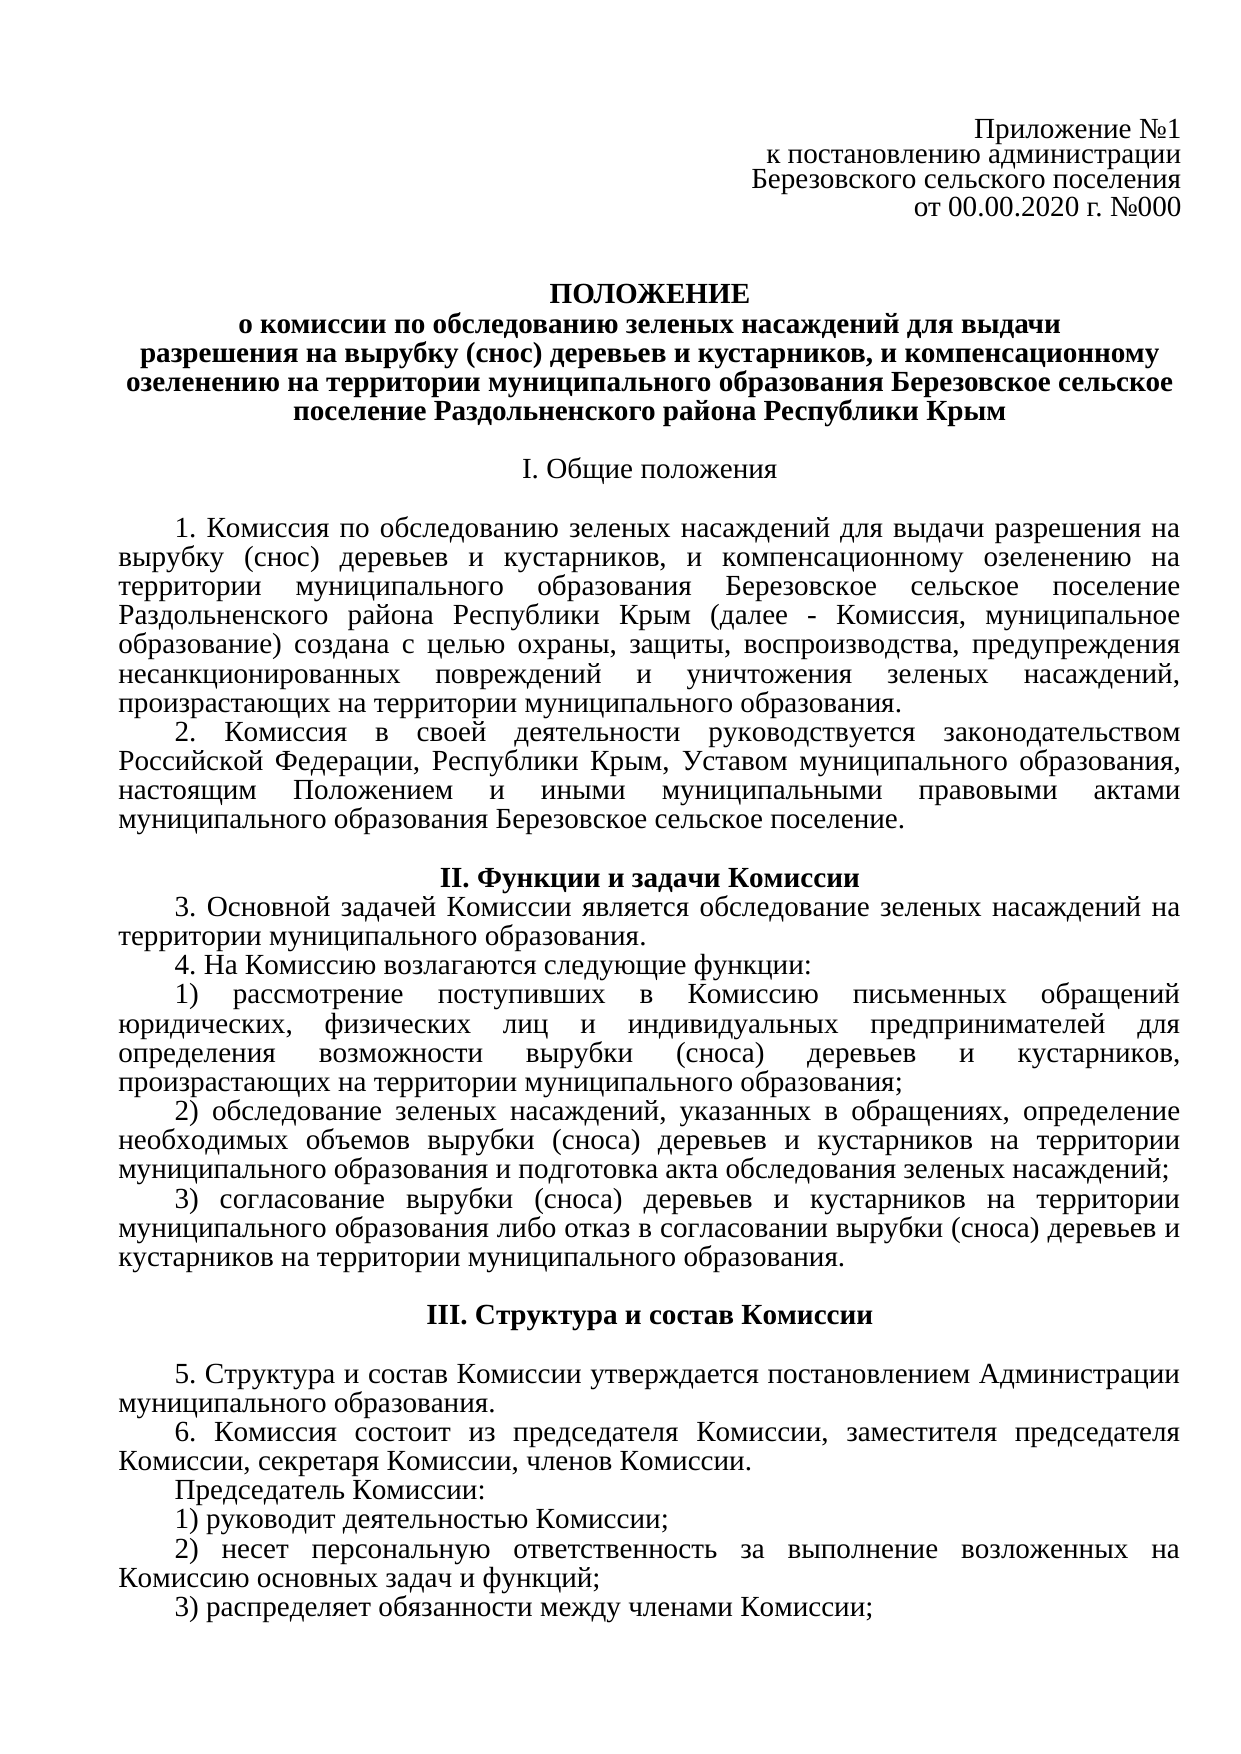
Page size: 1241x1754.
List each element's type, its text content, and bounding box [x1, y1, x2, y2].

text Приложение №1 [118, 118, 1181, 143]
text III. Структура и состав Комиссии [118, 1301, 1181, 1331]
text 3) распределяет обязанности между членами Комиссии; [118, 1593, 1181, 1622]
text II. Функции и задачи Комиссии [118, 864, 1181, 893]
title о комиссии по обследованию зеленых насаждений для выдачи [118, 310, 1181, 339]
title разрешения на вырубку (снос) деревьев и кустарников, и компенсационному озеленению на территории муниципального образования Березовское сельское поселение Раздольненского района Республики Крым [118, 339, 1181, 426]
text 1. Комиссия по обследованию зеленых насаждений для выдачи разрешения на вырубку (снос) деревьев и кустарников, и компенсационному озеленению на территории муниципального образования Березовское сельское поселение Раздольненского района Республики Крым (далее - Комиссия, муниципальное образование) создана с целью охраны, защиты, воспроизводства, предупреждения несанкционированных повреждений и уничтожения зеленых насаждений, произрастающих на территории муниципального образования. [118, 514, 1181, 718]
text 3) согласование вырубки (сноса) деревьев и кустарников на территории муниципального образования либо отказ в согласовании вырубки (сноса) деревьев и кустарников на территории муниципального образования. [118, 1185, 1181, 1272]
text 4. На Комиссию возлагаются следующие функции: [118, 951, 1181, 981]
text 2) обследование зеленых насаждений, указанных в обращениях, определение необходимых объемов вырубки (сноса) деревьев и кустарников на территории муниципального образования и подготовка акта обследования зеленых насаждений; [118, 1097, 1181, 1185]
text 2) несет персональную ответственность за выполнение возложенных на Комиссию основных задач и функций; [118, 1535, 1181, 1593]
text 5. Структура и состав Комиссии утверждается постановлением Администрации муниципального образования. [118, 1360, 1181, 1418]
text 1) рассмотрение поступивших в Комиссию письменных обращений юридических, физических лиц и индивидуальных предпринимателей для определения возможности вырубки (сноса) деревьев и кустарников, произрастающих на территории муниципального образования; [118, 981, 1181, 1097]
text 3. Основной задачей Комиссии является обследование зеленых насаждений на территории муниципального образования. [118, 893, 1181, 951]
text 6. Комиссия состоит из председателя Комиссии, заместителя председателя Комиссии, секретаря Комиссии, членов Комиссии. [118, 1418, 1181, 1476]
text I. Общие положения [118, 456, 1181, 485]
text 2. Комиссия в своей деятельности руководствуется законодательством Российской Федерации, Республики Крым, Уставом муниципального образования, настоящим Положением и иными муниципальными правовыми актами муниципального образования Березовское сельское поселение. [118, 718, 1181, 835]
text 1) руководит деятельностью Комиссии; [118, 1506, 1181, 1535]
text к постановлению администрации [118, 143, 1181, 168]
text Березовского сельского поселения [118, 168, 1181, 193]
title от 00.00.2020 г. №000 [118, 193, 1181, 222]
text Председатель Комиссии: [118, 1476, 1181, 1506]
title ПОЛОЖЕНИЕ [118, 281, 1181, 310]
